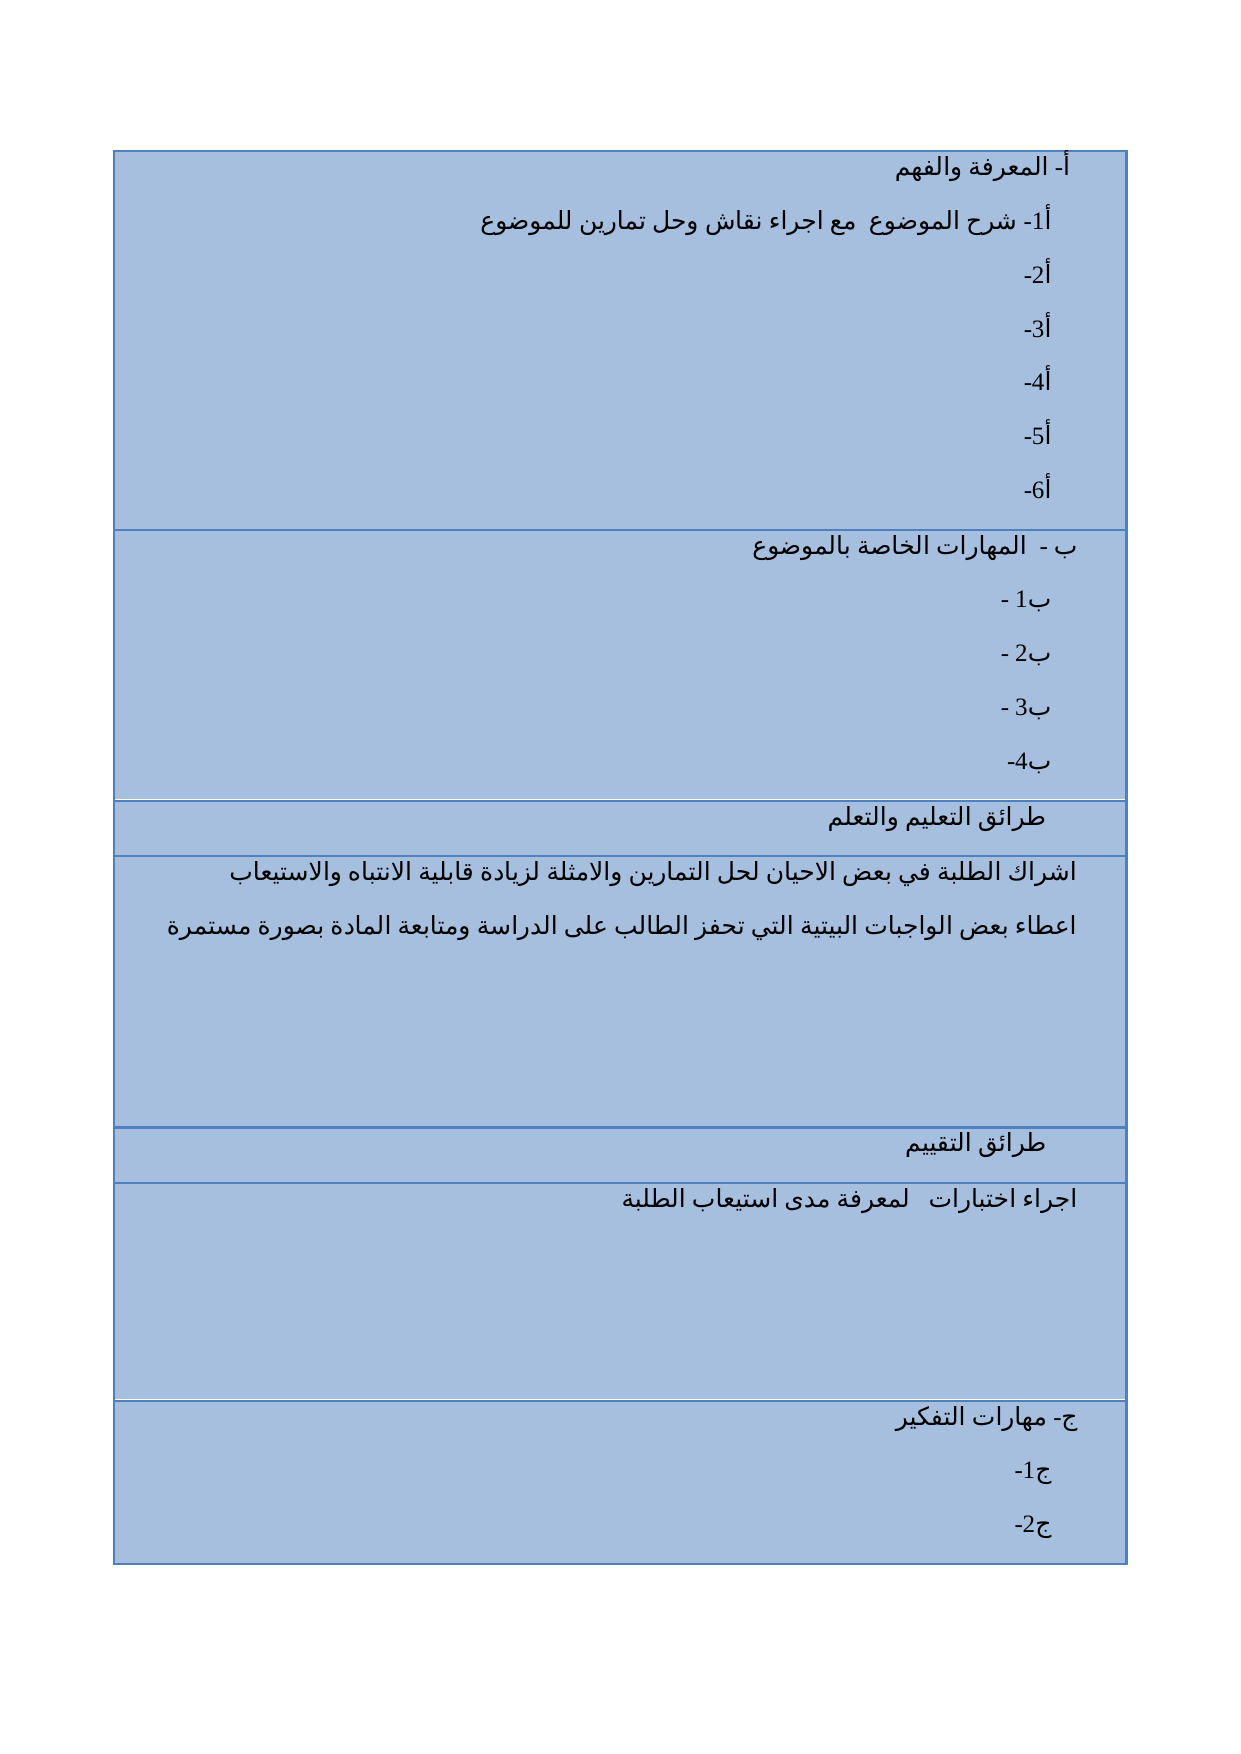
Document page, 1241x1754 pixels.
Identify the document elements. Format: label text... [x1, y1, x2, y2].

table_cell ب - المهارات الخاصة بالموضوع ب1 - ب2 - ب3 - ب4- [115, 531, 1125, 799]
table_cell طرائق التقييم [115, 1129, 1125, 1182]
table_cell طرائق التعليم والتعلم [115, 802, 1125, 855]
table_cell أ- المعرفة والفهم أ1- شرح الموضوع مع اجراء نقاش وحل تمارين للموضوع أ2- أ3- أ4- أ5- أ6- [115, 152, 1125, 529]
table_cell اشراك الطلبة في بعض الاحيان لحل التمارين والامثلة لزيادة قابلية الانتباه والاستيعاب اعطاء بعض الواجبات البيتية التي تحفز الطالب على الدراسة ومتابعة المادة بصورة مستمرة [115, 857, 1125, 1126]
table_cell اجراء اختبارات لمعرفة مدى استيعاب الطلبة [115, 1184, 1125, 1399]
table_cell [115, 1402, 1125, 1563]
